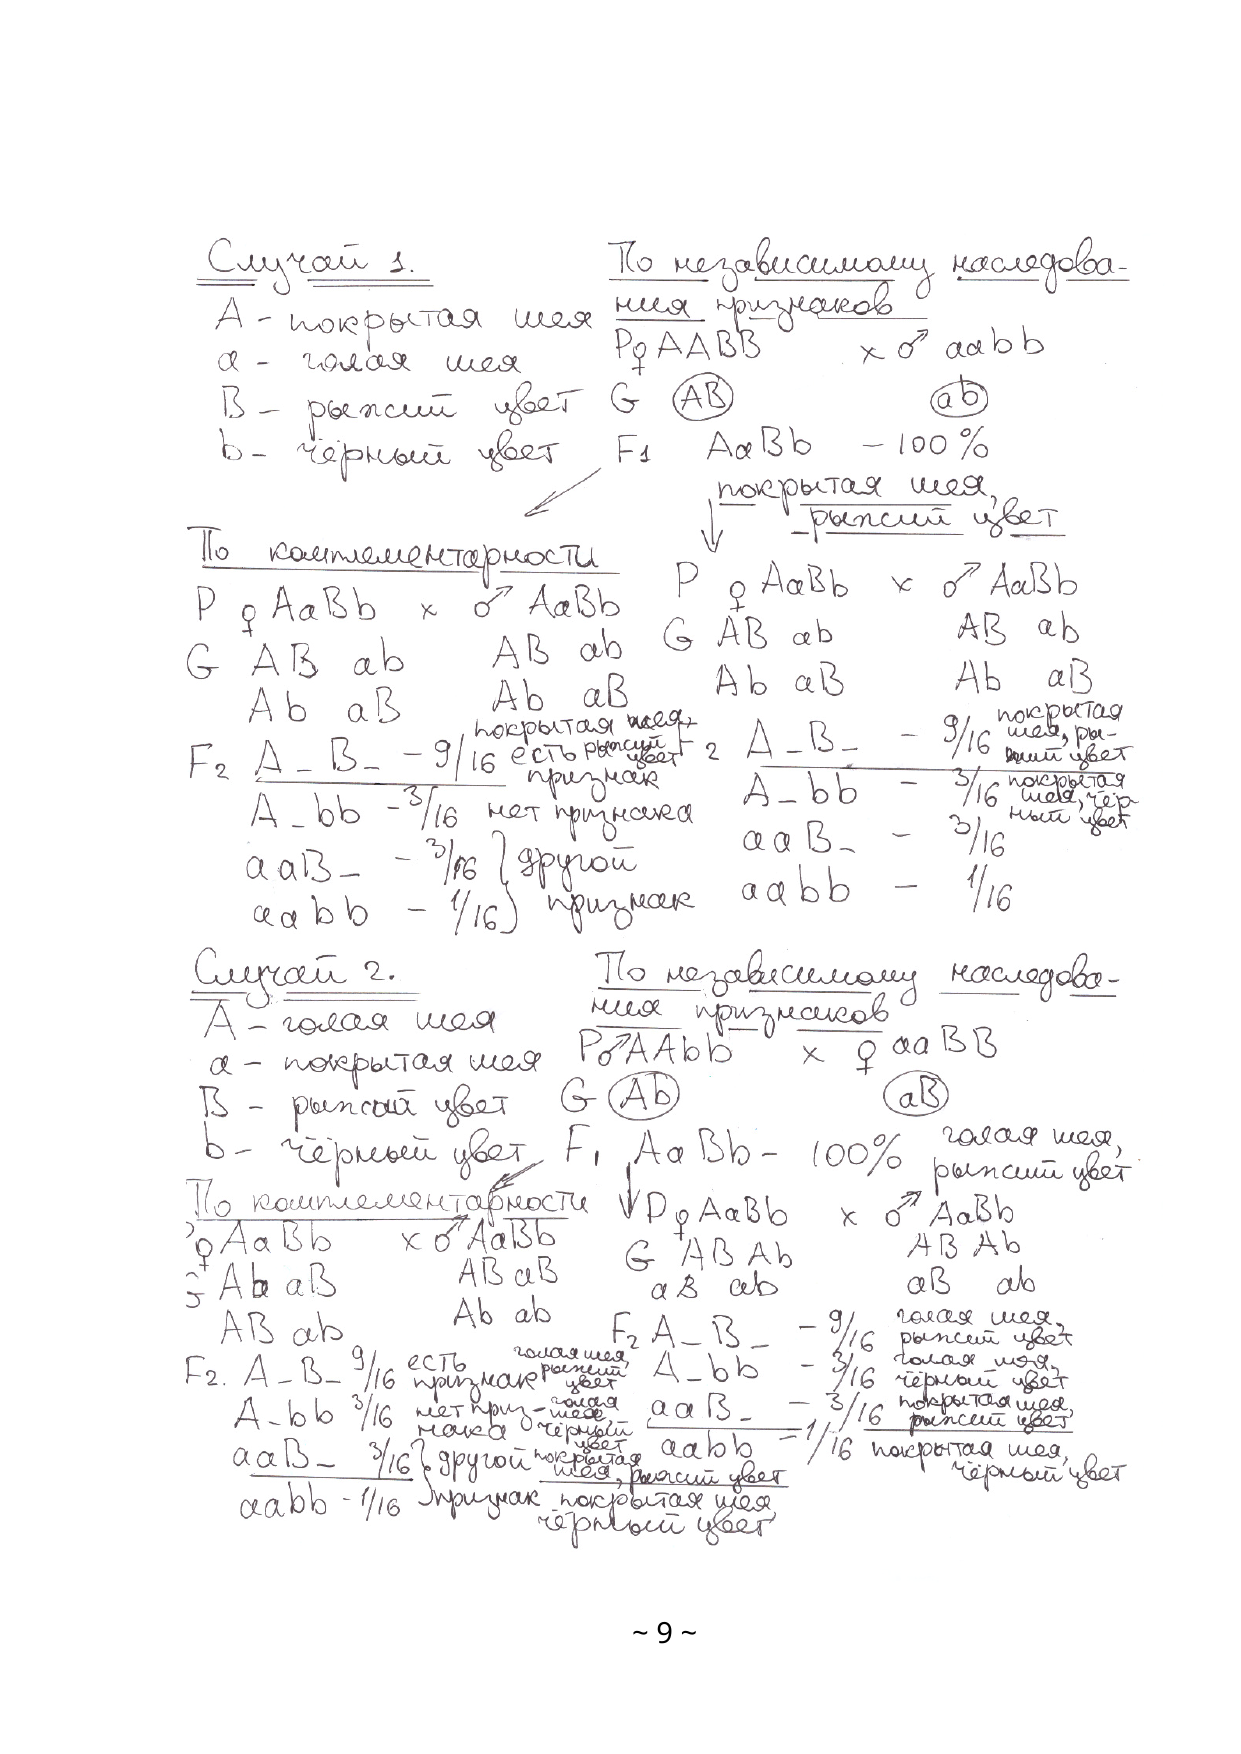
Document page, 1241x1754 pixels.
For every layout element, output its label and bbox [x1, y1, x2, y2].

picture [177, 223, 1172, 1591]
